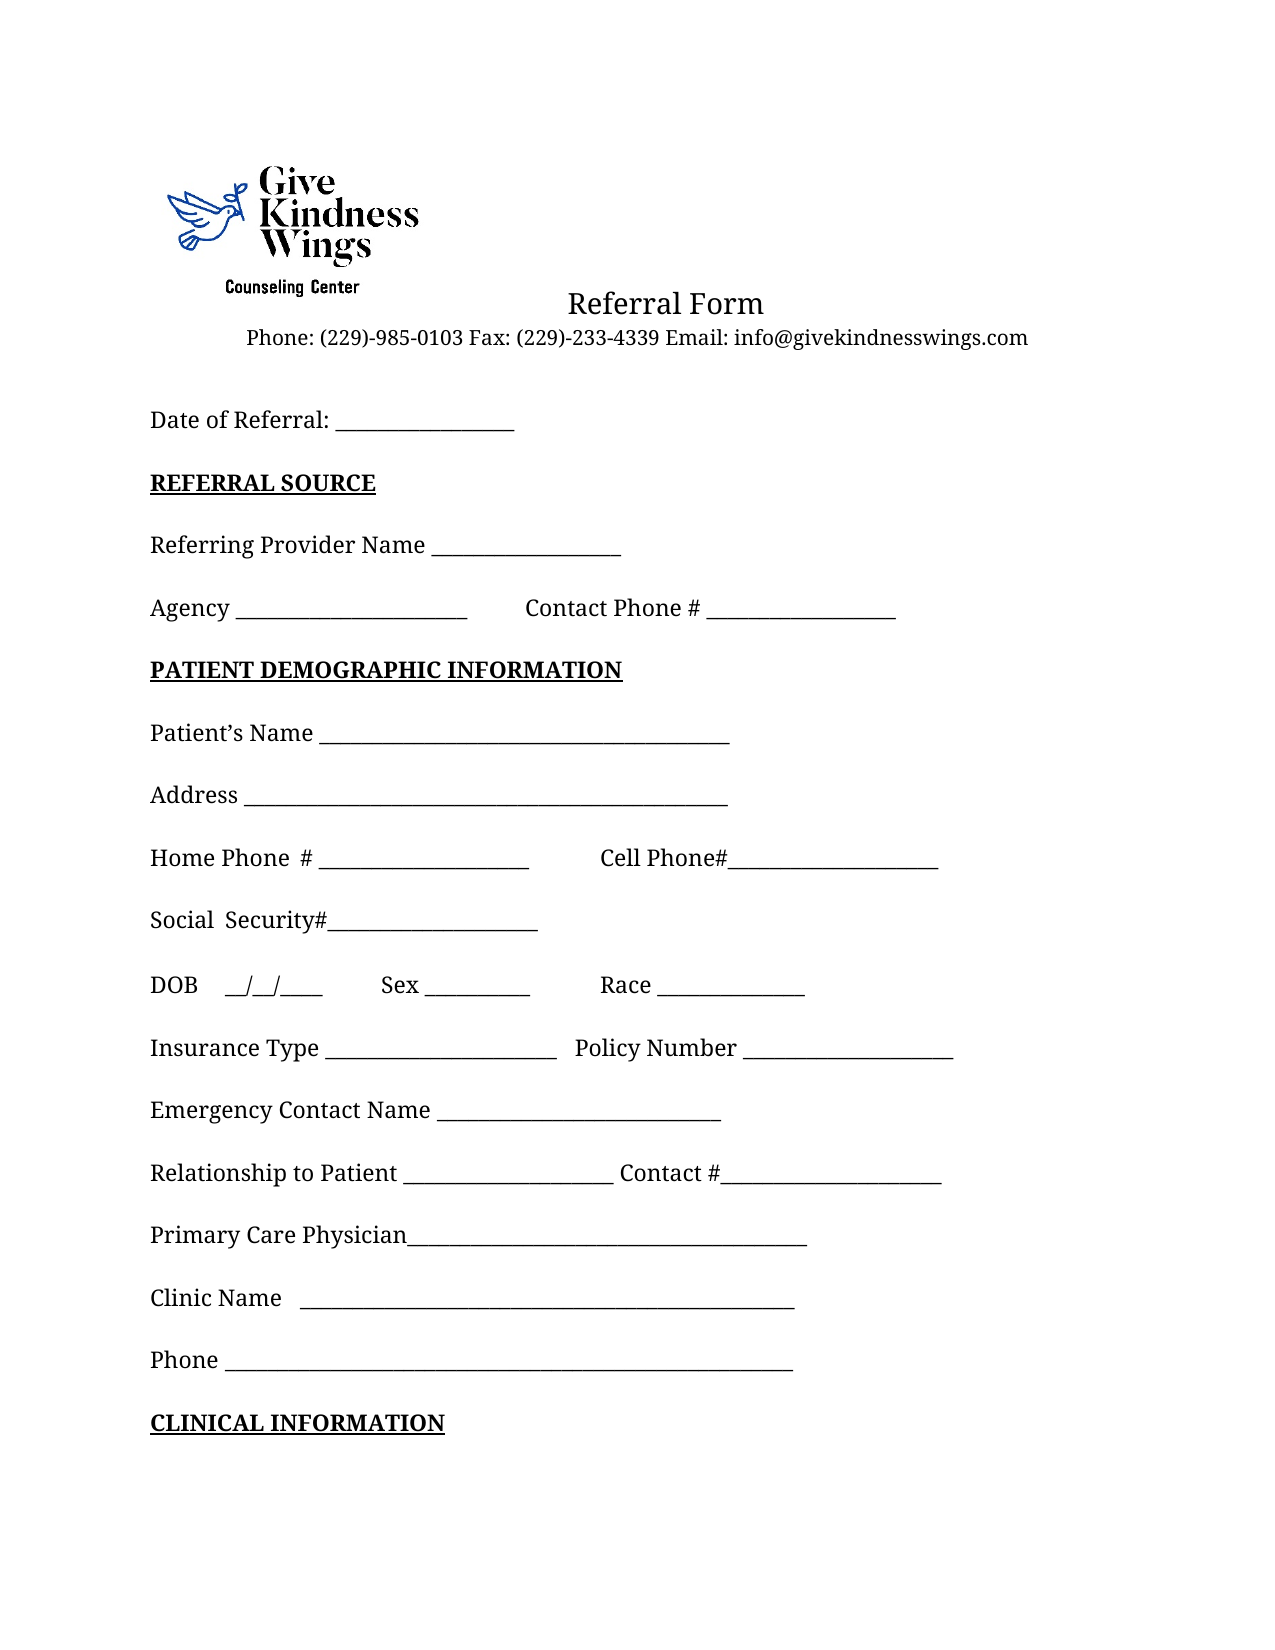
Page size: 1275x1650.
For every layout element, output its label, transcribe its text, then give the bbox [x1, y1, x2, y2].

text Emergency Contact Name ___________________________ [150, 1094, 1125, 1126]
text PATIENT DEMOGRAPHIC INFORMATION [150, 654, 1125, 685]
text Date of Referral: _________________ [150, 404, 1125, 435]
text Phone: (229)-985-0103 Fax: (229)-233-4339 Email: info@givekindnesswings.com [150, 323, 1125, 351]
text Agency ______________________ Contact Phone # __________________ [150, 592, 1125, 623]
text Home Phone # ____________________ Cell Phone#____________________ [150, 842, 1125, 873]
text Address ______________________________________________ [150, 779, 1125, 810]
text Insurance Type ______________________ Policy Number ____________________ [150, 1032, 1125, 1063]
text Clinic Name _______________________________________________ [150, 1282, 1125, 1313]
text CLINICAL INFORMATION [150, 1407, 1125, 1438]
text Patient’s Name _______________________________________ [150, 717, 1125, 748]
text REFERRAL SOURCE [150, 467, 1125, 498]
text DOB __/__/____ Sex __________ Race ______________ [150, 969, 1125, 1001]
text Referring Provider Name __________________ [150, 529, 1125, 560]
text Primary Care Physician______________________________________ [150, 1219, 1125, 1251]
picture [150, 150, 435, 314]
text Phone ______________________________________________________ [150, 1344, 1125, 1376]
text Social Security#____________________ [150, 904, 1125, 935]
text Relationship to Patient ____________________ Contact #_____________________ [150, 1157, 1125, 1188]
